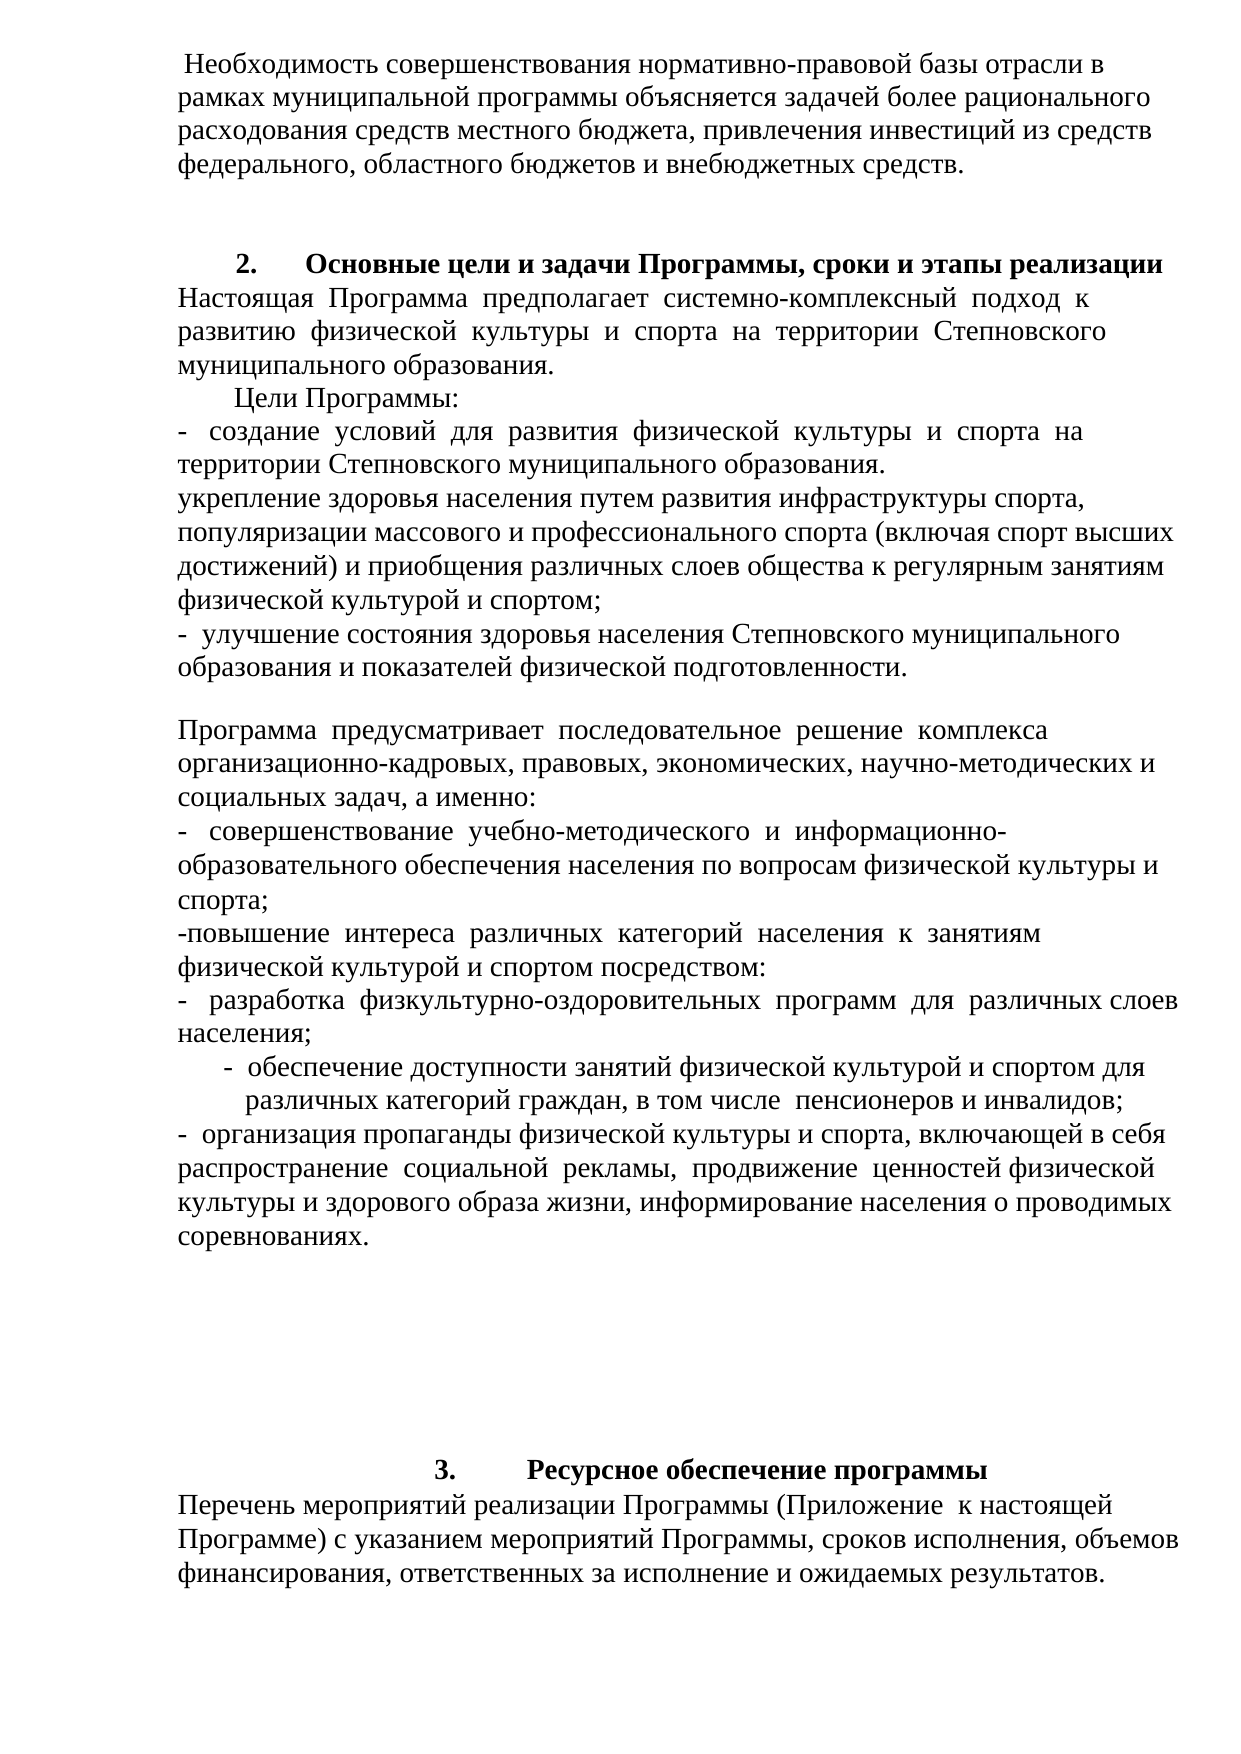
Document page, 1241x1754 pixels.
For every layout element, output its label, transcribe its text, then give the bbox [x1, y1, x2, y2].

list Основные цели и задачи Программы, сроки и этапы реализации [235, 246, 1192, 281]
list Ресурсное обеспечение программы [434, 1452, 1192, 1487]
text Необходимость совершенствования нормативно-правовой базы отрасли в рамках муниципальной программы объясняется задачей более рационального расходования средств местного бюджета, привлечения инвестиций из средств федерального, областного бюджетов и внебюджетных средств. [177, 46, 1192, 180]
text Цели Программы: [233, 381, 1192, 414]
list обеспечение доступности занятий физической культурой и спортом для различных категорий граждан, в том числе пенсионеров и инвалидов; [177, 1049, 1191, 1116]
text -повышение интереса различных категорий населения к занятиям физической культурой и спортом посредством: [177, 916, 1192, 983]
text Перечень мероприятий реализации Программы (Приложение к настоящей Программе) с указанием мероприятий Программы, сроков исполнения, объемов финансирования, ответственных за исполнение и ожидаемых результатов. [177, 1487, 1192, 1590]
text укрепление здоровья населения путем развития инфраструктуры спорта, популяризации массового и профессионального спорта (включая спорт высших достижений) и приобщения различных слоев общества к регулярным занятиям физической культурой и спортом; [177, 480, 1192, 617]
list создание условий для развития физической культуры и спорта на территории Степновского муниципального образования. [177, 414, 1192, 480]
list совершенствование учебно-методического и информационно- образовательного обеспечения населения по вопросам физической культуры и спорта; [177, 813, 1192, 916]
text Программа предусматривает последовательное решение комплекса организационно-кадровых, правовых, экономических, научно-методических и социальных задач, а именно: [177, 713, 1192, 813]
list разработка физкультурно-оздоровительных программ для различных слоев населения; [177, 983, 1192, 1049]
text Настоящая Программа предполагает системно-комплексный подход к развитию физической культуры и спорта на территории Степновского муниципального образования. [177, 281, 1192, 381]
list организация пропаганды физической культуры и спорта, включающей в себя распространение социальной рекламы, продвижение ценностей физической культуры и здорового образа жизни, информирование населения о проводимых соревнованиях. [177, 1116, 1192, 1252]
list улучшение состояния здоровья населения Степновского муниципального образования и показателей физической подготовленности. [177, 617, 1191, 683]
